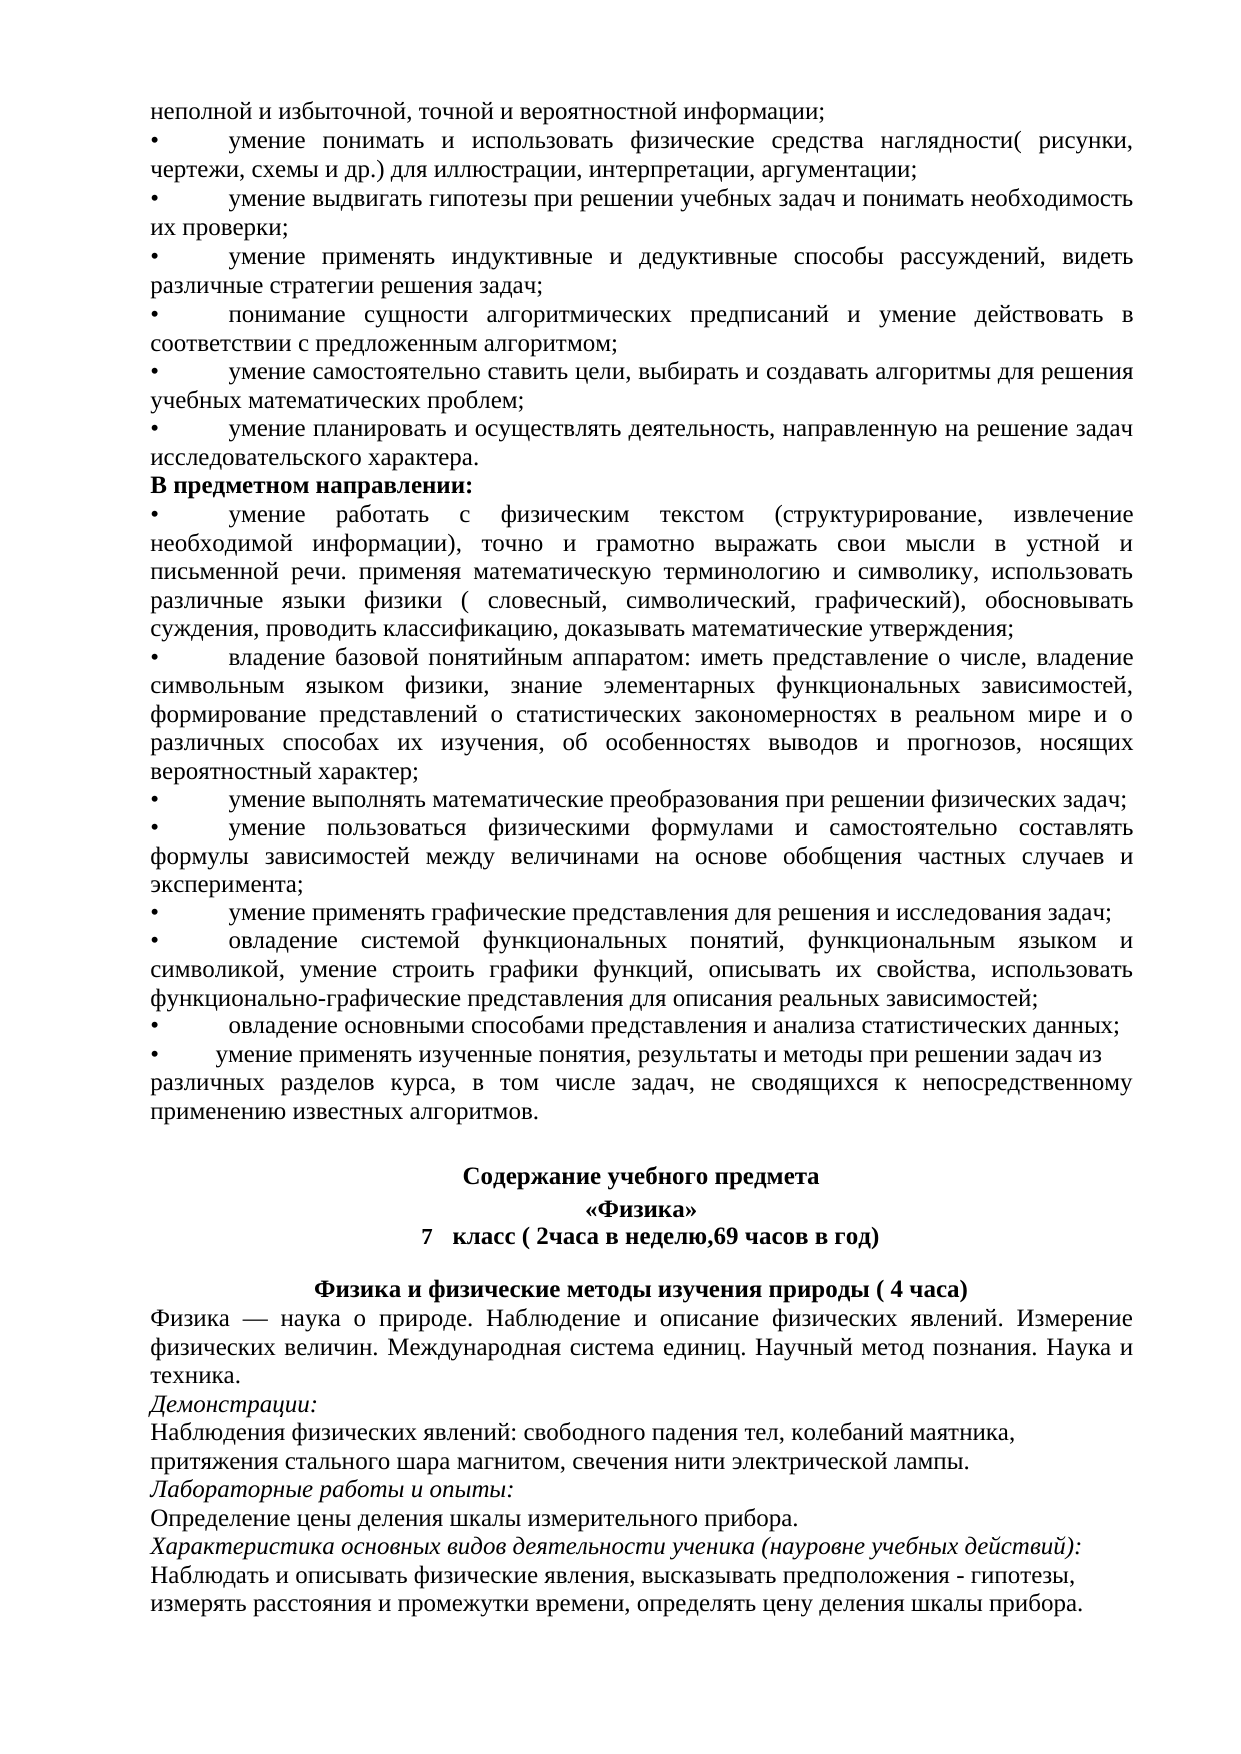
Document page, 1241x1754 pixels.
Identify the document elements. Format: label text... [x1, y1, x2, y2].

list умение пользоваться физическими формулами и самостоятельно составлять формулы зависимостей между величинами на основе обобщения частных случаев и эксперимента; [150, 813, 1134, 898]
text Характеристика основных видов деятельности ученика (науровне учебных действий): Наблюдать и описывать физические явления, высказывать предположения - гипотезы, измерять расстояния и промежутки времени, определять цену деления шкалы прибора. [150, 1532, 1134, 1617]
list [150, 96, 1134, 125]
text Наблюдения физических явлений: свободного падения тел, колебаний маятника, притяжения стального шара магнитом, свечения нити электрической лампы. Лабораторные работы и опыты: [150, 1418, 1134, 1503]
list умение понимать и использовать физические средства наглядности( рисунки, чертежи, схемы и др.) для иллюстрации, интерпретации, аргументации; [150, 125, 1134, 183]
text Содержание учебного предмета «Физика» [150, 1158, 1132, 1224]
list умение применять графические представления для решения и исследования задач; [150, 898, 1134, 926]
list понимание сущности алгоритмических предписаний и умение действовать в соответствии с предложенным алгоритмом; [150, 299, 1134, 357]
text Физика и физические методы изучения природы ( 4 часа) [150, 1275, 1132, 1303]
list умение выполнять математические преобразования при решении физических задач; [150, 785, 1134, 813]
list умение планировать и осуществлять деятельность, направленную на решение задач исследовательского характера. [150, 414, 1134, 471]
list умение применять изученные понятия, результаты и методы при решении задач из [150, 1039, 1134, 1068]
list умение выдвигать гипотезы при решении учебных задач и понимать необходимость их проверки; [150, 183, 1134, 241]
list умение работать с физическим текстом (структурирование, извлечение необходимой информации), точно и грамотно выражать свои мысли в устной и письменной речи. применяя математическую терминологию и символику, использовать различные языки физики ( словесный, символический, графический), обосновывать суждения, проводить классификацию, доказывать математические утверждения; [150, 500, 1134, 642]
text различных разделов курса, в том числе задач, не сводящихся к непосредственному применению известных алгоритмов. [150, 1068, 1134, 1125]
list владение базовой понятийным аппаратом: иметь представление о числе, владение символьным языком физики, знание элементарных функциональных зависимостей, формирование представлений о статистических закономерностях в реальном мире и о различных способах их изучения, об особенностях выводов и прогнозов, носящих вероятностный характер; [150, 642, 1134, 785]
list умение применять индуктивные и дедуктивные способы рассуждений, видеть различные стратегии решения задач; [150, 241, 1134, 299]
text Демонстрации: [150, 1389, 1134, 1418]
text Физика — наука о природе. Наблюдение и описание физических явлений. Измерение физических величин. Международная система единиц. Научный метод познания. Наука и техника. [150, 1303, 1134, 1389]
text В предметном направлении: [150, 471, 1134, 500]
text Определение цены деления шкалы измерительного прибора. [150, 1503, 1134, 1532]
list класс ( 2часа в неделю,69 часов в год) [421, 1224, 1134, 1249]
list овладение системой функциональных понятий, функциональным языком и символикой, умение строить графики функций, описывать их свойства, использовать функционально-графические представления для описания реальных зависимостей; [150, 926, 1134, 1012]
list овладение основными способами представления и анализа статистических данных; [150, 1012, 1134, 1039]
list умение самостоятельно ставить цели, выбирать и создавать алгоритмы для решения учебных математических проблем; [150, 357, 1134, 414]
